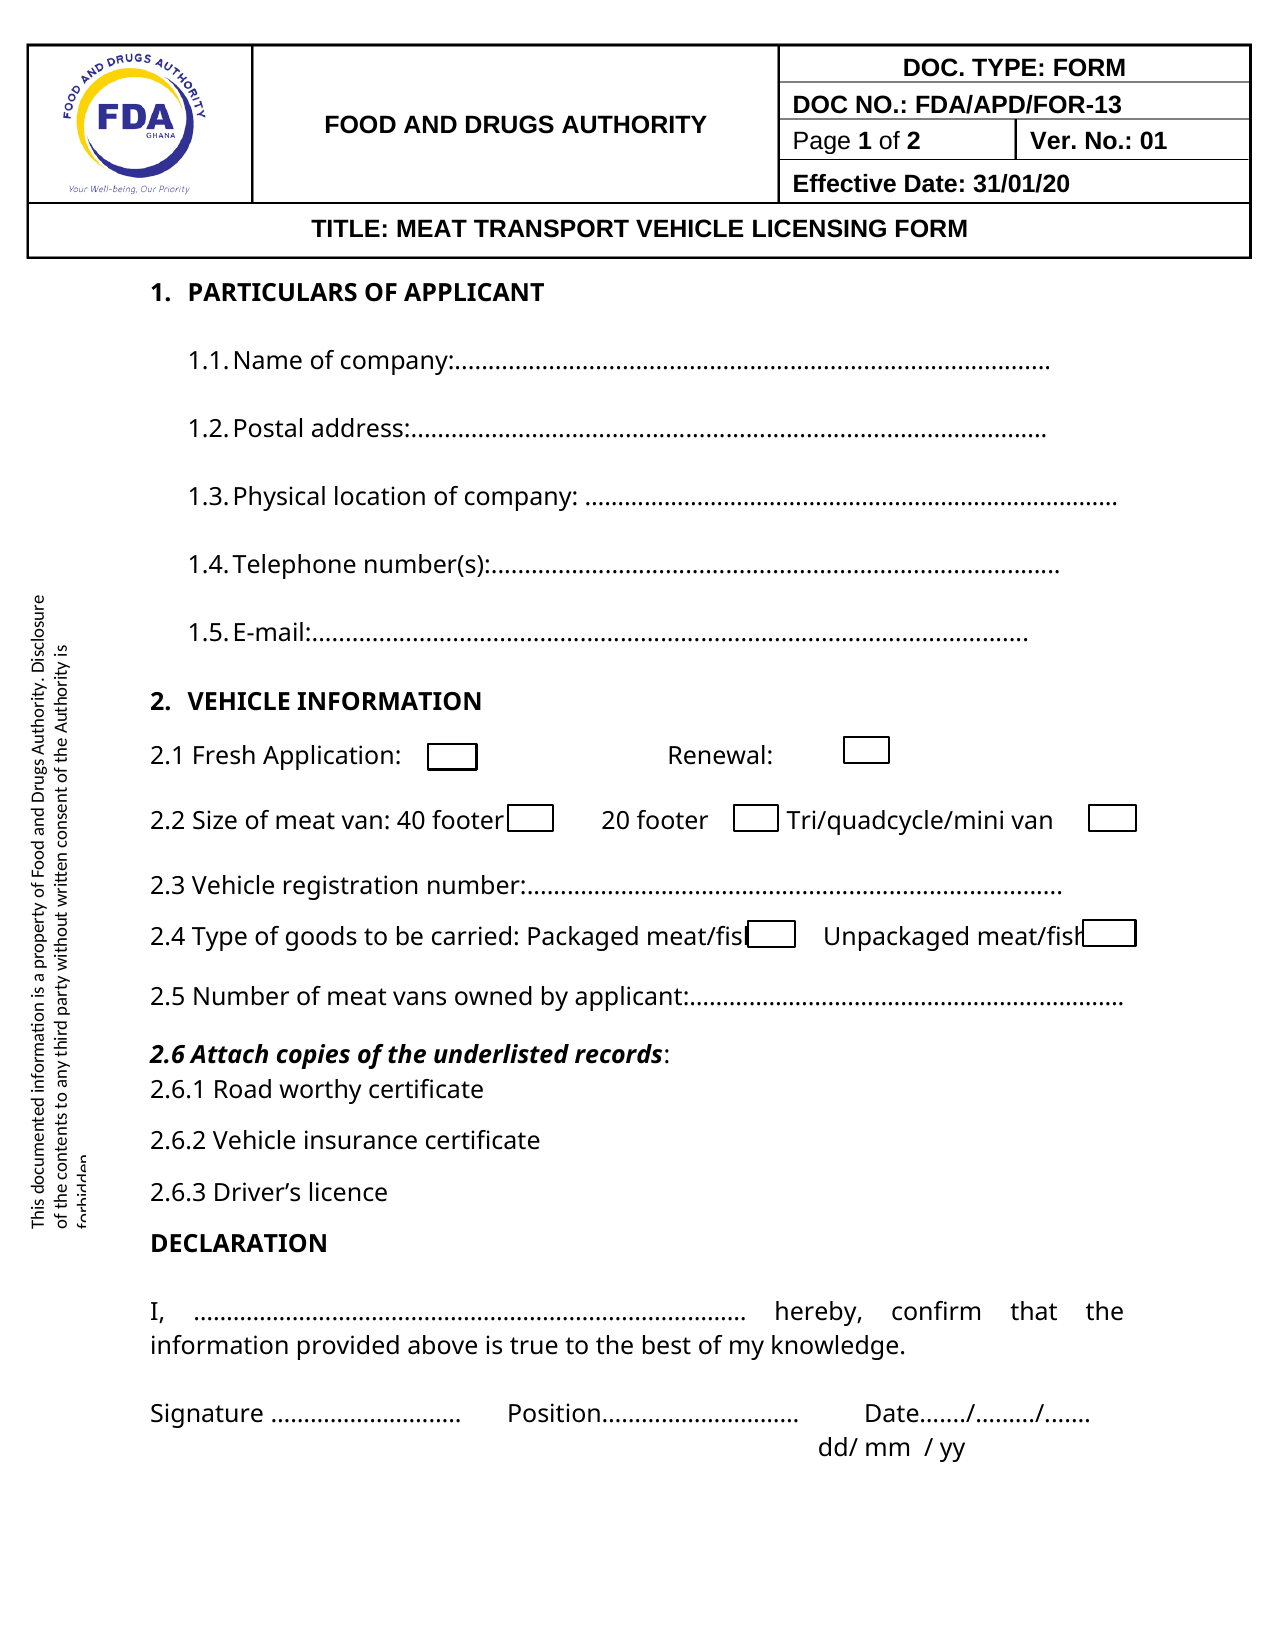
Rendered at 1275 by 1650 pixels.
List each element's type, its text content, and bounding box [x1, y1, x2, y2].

text dd/ mm / yy [150, 1430, 1125, 1464]
list Telephone number(s):..................................................................................... [187, 547, 1125, 581]
list VEHICLE INFORMATION [150, 683, 1125, 717]
text 2.6 Attach copies of the underlisted records: [150, 1037, 1125, 1071]
text 2.1 Fresh Application: Renewal: [150, 738, 1125, 772]
text 2.4 Type of goods to be carried: Packaged meat/fish Unpackaged meat/fish [150, 919, 1125, 953]
list E-mail:........................................................................................................... [187, 615, 1125, 649]
text 2.2 Size of meat van: 40 footer 20 footer Tri/quadcycle/mini van [150, 803, 1125, 837]
text DECLARATION [150, 1226, 1125, 1260]
list Postal address:............................................................................................... [187, 411, 1125, 445]
text I, ………………………………………………………………………… hereby, confirm that the information provided above is true to the best of my knowledge. [150, 1294, 1125, 1362]
list Name of company:......................................................................................... [187, 342, 1125, 377]
picture [0, 0, 1275, 310]
list Physical location of company: ……………………………………………………………………… [187, 479, 1125, 513]
text 2.3 Vehicle registration number:................................................................................ [150, 868, 1125, 902]
text 2.6.2 Vehicle insurance certificate [150, 1123, 1125, 1157]
text 2.6.3 Driver’s licence [150, 1174, 1125, 1208]
text 2.5 Number of meat vans owned by applicant:………………………..………………………………. [150, 978, 1125, 1012]
text Signature ……………………….. Position………………………… Date…..../….…../....… [150, 1396, 1125, 1430]
text 2.6.1 Road worthy certificate [150, 1071, 1125, 1105]
list PARTICULARS OF APPLICANT [150, 274, 1125, 308]
